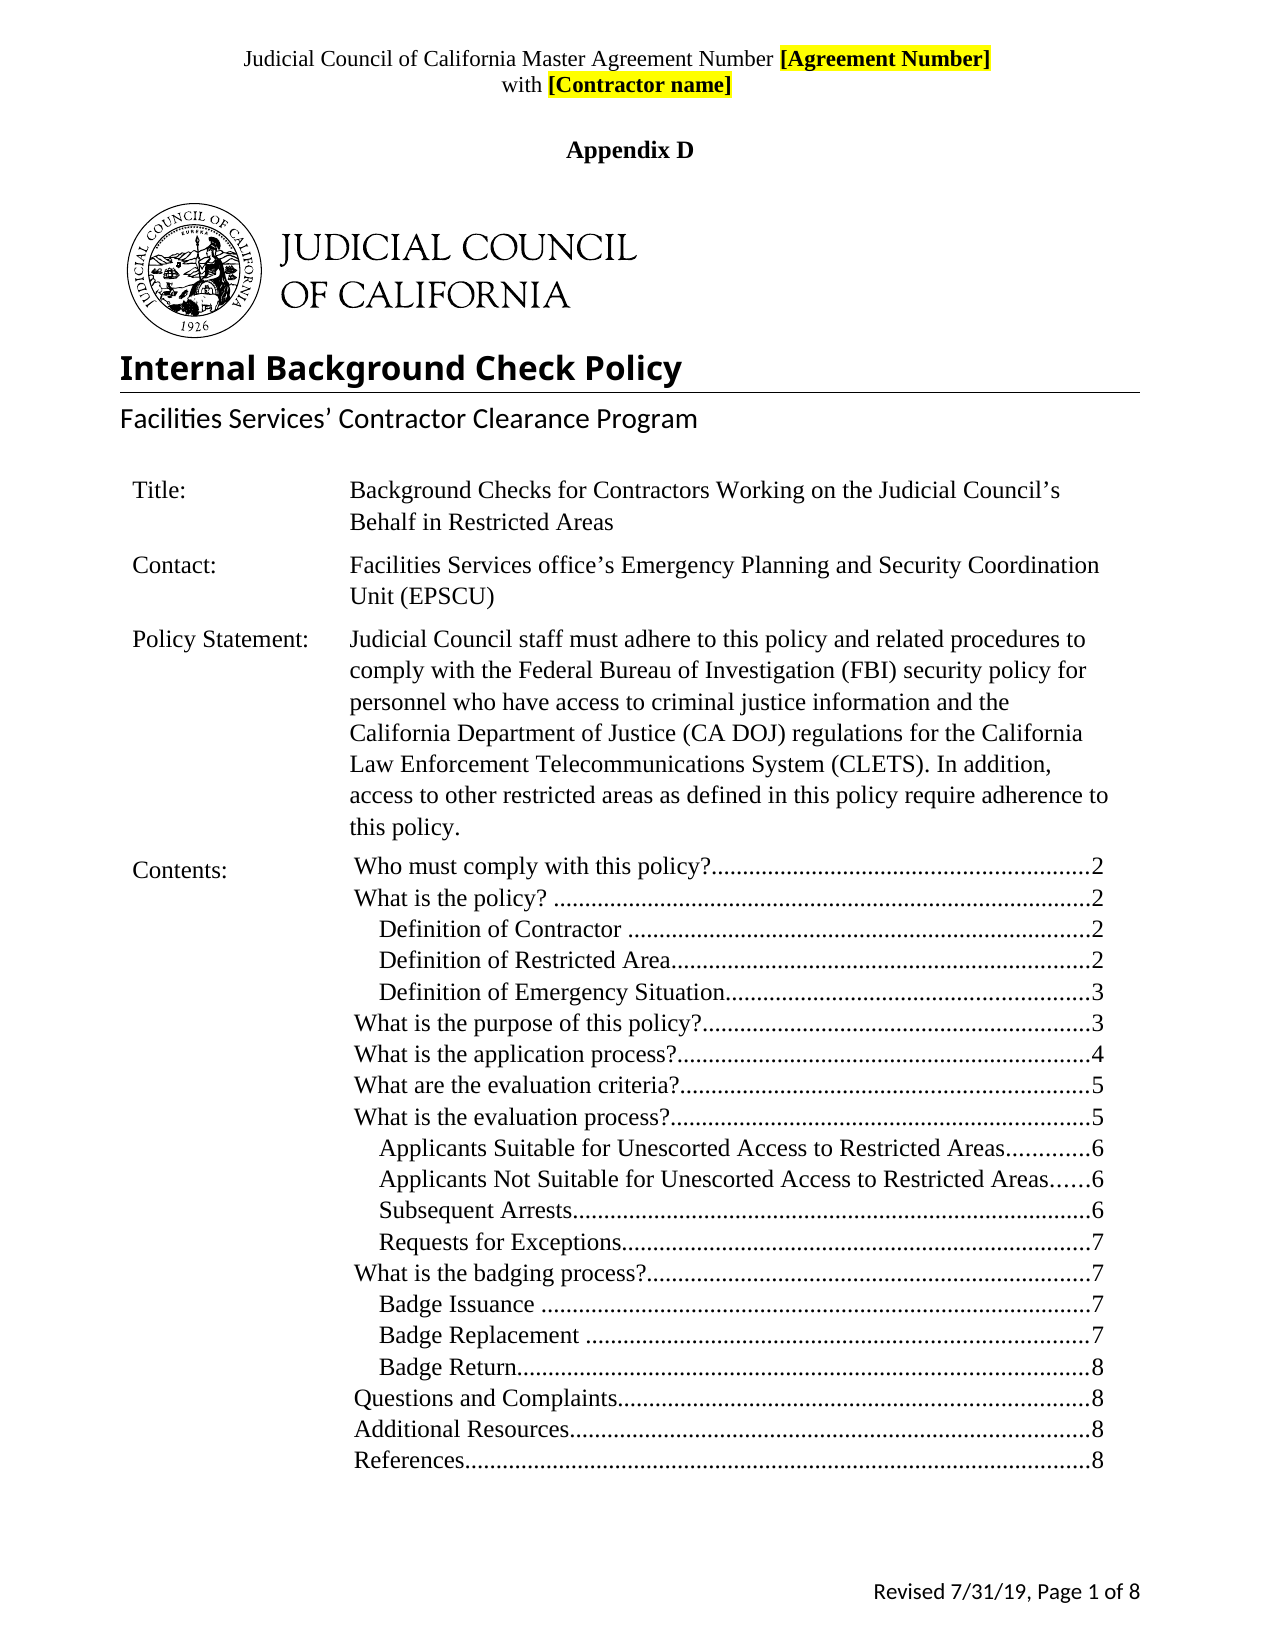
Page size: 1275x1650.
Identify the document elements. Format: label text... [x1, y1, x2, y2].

table_header Title: [120, 473, 337, 547]
text Appendix D [120, 135, 1140, 164]
table_cell Judicial Council staff must adhere to this policy and related procedures to comply with the Federal Bureau of Investigation (FBI) security policy for personnel who have access to criminal justice information and the California Department of Justice (CA DOJ) regulations for the California Law Enforcement Telecommunications System (CLETS). In addition, access to other restricted areas as defined in this policy require adherence to this policy. [338, 622, 1125, 853]
table_cell Facilities Services office’s Emergency Planning and Security Coordination Unit (EPSCU) [338, 548, 1125, 622]
table_cell Contents: [120, 853, 337, 1515]
table_cell Contact: [120, 548, 337, 622]
text Facilities Services’ Contractor Clearance Program [120, 400, 1140, 435]
table_cell Who must comply with this policy? 2 What is the policy? 2 Definition of Contractor 2 Definition of Restricted Area 2 Definition of Emergency Situation 3 What is the purpose of this policy? 3 What is the application process? 4 What are the evaluation criteria? 5 What is the evaluation process? 5 Applicants Suitable for Unescorted Access to Restricted Areas 6 Applicants Not Suitable for Unescorted Access to Restricted Areas 6 Subsequent Arrests 6 Requests for Exceptions 7 What is the badging process? 7 Badge Issuance 7 Badge Replacement 7 Badge Return 8 Questions and Complaints 8 Additional Resources 8 References 8 [338, 853, 1125, 1515]
table_cell Policy Statement: [120, 622, 337, 853]
table_header Background Checks for Contractors Working on the Judicial Council’s Behalf in Restricted Areas [338, 473, 1125, 547]
text Internal Background Check Policy [120, 345, 1140, 392]
